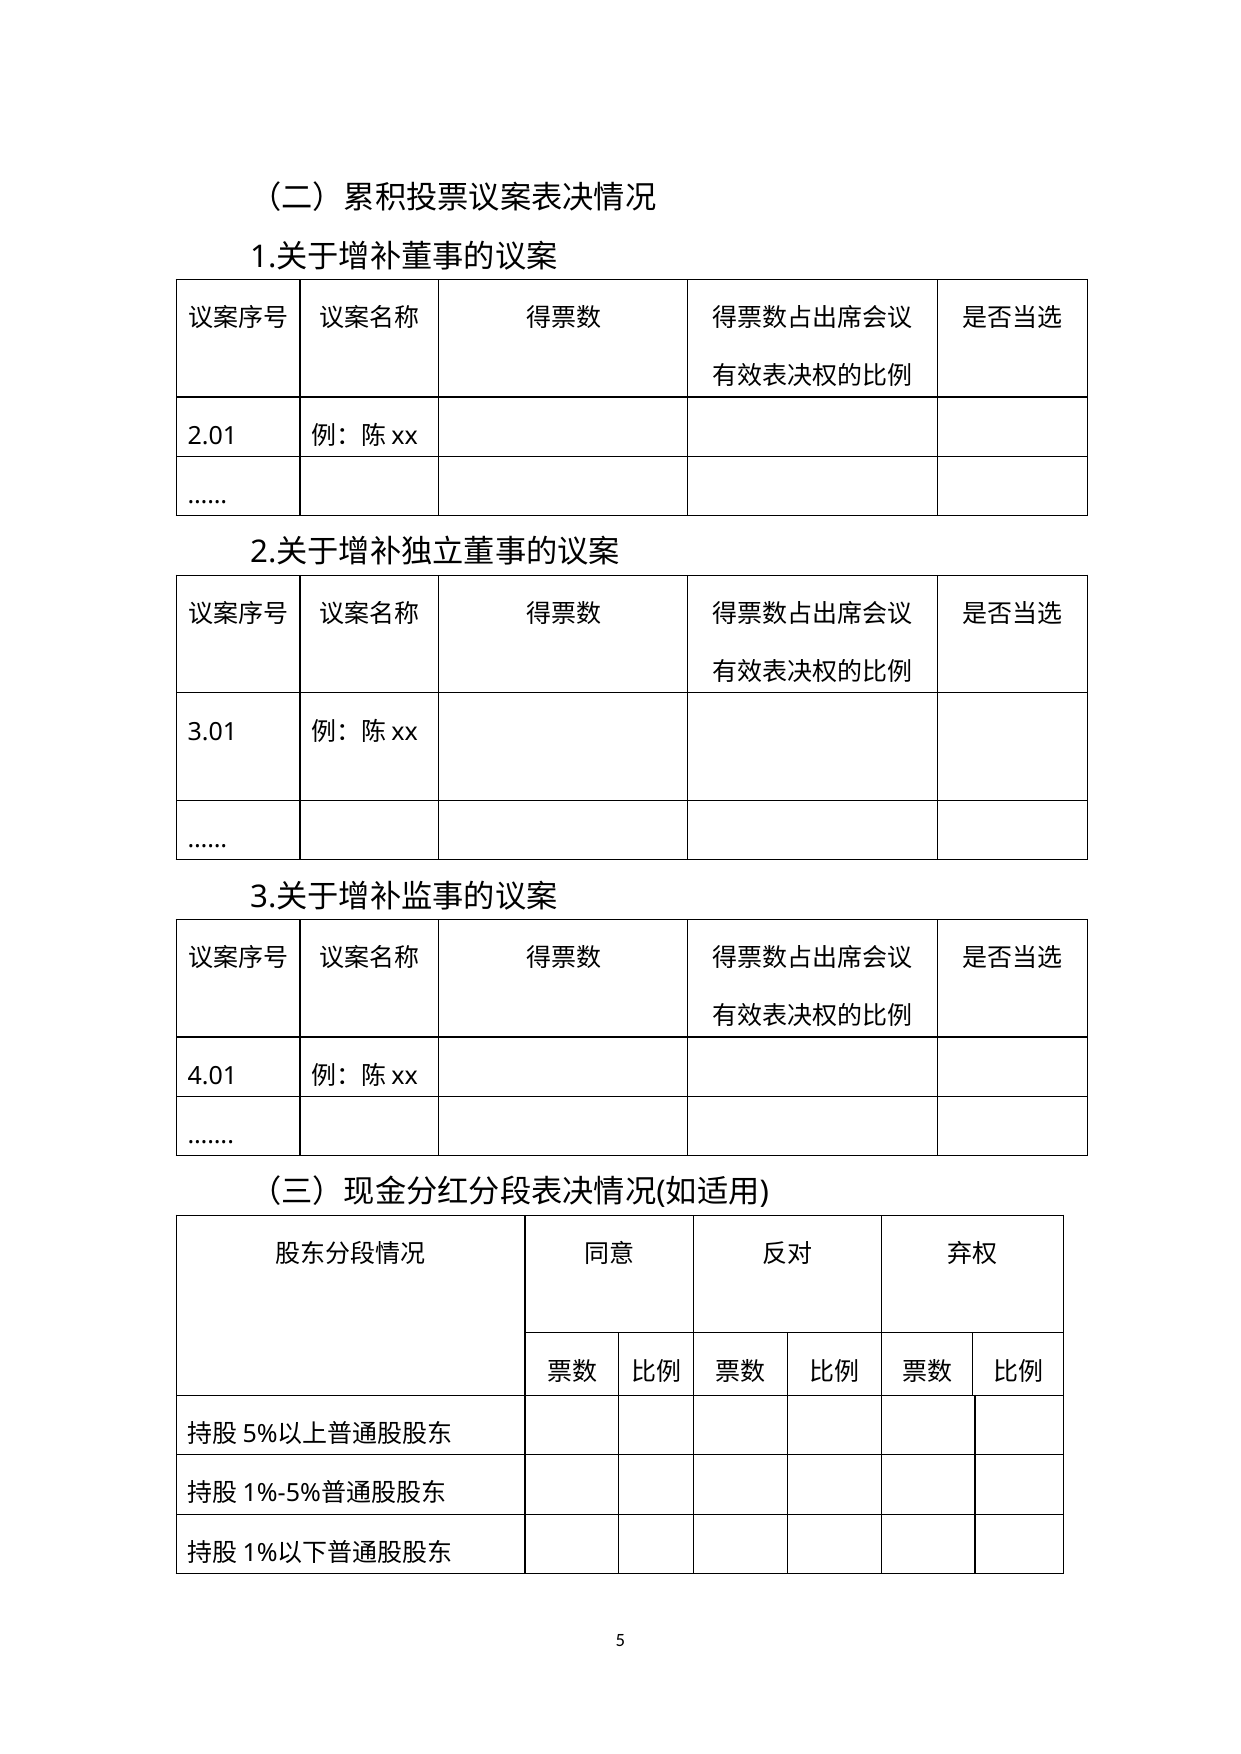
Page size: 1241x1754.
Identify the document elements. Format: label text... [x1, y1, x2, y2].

table_header 反对 [694, 1216, 881, 1332]
table_cell [688, 398, 937, 456]
table_cell 例：陈xx [301, 1038, 438, 1096]
table_cell [938, 1097, 1087, 1155]
table_header 是否当选 [938, 280, 1087, 396]
table_cell …… [177, 457, 299, 515]
text 2.关于增补独立董事的议案 [187, 516, 1053, 574]
table_header 得票数占出席会议 有效表决权的比例 [688, 280, 937, 396]
table_header 议案名称 [301, 280, 438, 396]
table_cell 3.01 [177, 693, 299, 800]
table_cell [439, 693, 687, 800]
table_header 股东分段情况 [177, 1216, 524, 1395]
table_cell [976, 1455, 1063, 1513]
table_cell [301, 1097, 438, 1155]
table_cell [301, 457, 438, 515]
table_cell 持股5%以上普通股股东 [177, 1396, 524, 1454]
table_header 议案名称 [301, 920, 438, 1036]
table_cell 票数 [882, 1333, 972, 1395]
table_header 得票数占出席会议 有效表决权的比例 [688, 920, 937, 1036]
table_cell 票数 [526, 1333, 618, 1395]
table_cell 4.01 [177, 1038, 299, 1096]
table_header 得票数占出席会议 有效表决权的比例 [688, 576, 937, 692]
table_cell 持股1%-5%普通股股东 [177, 1455, 524, 1513]
table_header 得票数 [439, 280, 687, 396]
table_cell [619, 1455, 693, 1513]
table_cell 例：陈xx [301, 693, 438, 800]
table_cell [526, 1455, 618, 1513]
text 3.关于增补监事的议案 [187, 860, 1053, 919]
table_cell [439, 457, 687, 515]
table_cell [526, 1396, 618, 1454]
table_cell [694, 1455, 787, 1513]
table_header 议案名称 [301, 576, 438, 692]
table_cell [788, 1455, 881, 1513]
table_cell [694, 1515, 787, 1573]
table_cell [938, 457, 1087, 515]
text 1.关于增补董事的议案 [187, 220, 1053, 279]
table_cell [688, 457, 937, 515]
table_cell [688, 1097, 937, 1155]
text （三）现金分红分段表决情况(如适用) [187, 1156, 1053, 1214]
table_cell 例：陈xx [301, 398, 438, 456]
table_header 得票数 [439, 576, 687, 692]
table_cell [938, 801, 1087, 859]
table_header 是否当选 [938, 576, 1087, 692]
table_cell ……. [177, 1097, 299, 1155]
table_cell [976, 1515, 1063, 1573]
table_cell [688, 693, 937, 800]
table_cell [688, 1038, 937, 1096]
table_cell 持股1%以下普通股股东 [177, 1515, 524, 1573]
table_cell [694, 1396, 787, 1454]
table_cell [788, 1515, 881, 1573]
table_cell [619, 1396, 693, 1454]
table_cell [439, 801, 687, 859]
table_header 同意 [526, 1216, 693, 1332]
table_cell [526, 1515, 618, 1573]
table_cell [439, 1097, 687, 1155]
table_cell …… [177, 801, 299, 859]
table_cell [938, 398, 1087, 456]
table_cell [439, 398, 687, 456]
table_cell 2.01 [177, 398, 299, 456]
table_header 是否当选 [938, 920, 1087, 1036]
table_cell 票数 [694, 1333, 787, 1395]
text （二）累积投票议案表决情况 [187, 162, 1053, 220]
table_header 弃权 [882, 1216, 1063, 1332]
table_cell [976, 1396, 1063, 1454]
table_header 议案序号 [177, 920, 299, 1036]
table_cell [619, 1515, 693, 1573]
table_cell [439, 1038, 687, 1096]
table_cell [788, 1396, 881, 1454]
table_cell [301, 801, 438, 859]
table_cell [882, 1515, 974, 1573]
table_cell [938, 1038, 1087, 1096]
table_cell [938, 693, 1087, 800]
table_cell 比例 [619, 1333, 693, 1395]
table_header 议案序号 [177, 576, 299, 692]
table_cell [882, 1396, 974, 1454]
table_cell 比例 [973, 1333, 1063, 1395]
table_header 议案序号 [177, 280, 299, 396]
table_cell [688, 801, 937, 859]
table_header 得票数 [439, 920, 687, 1036]
table_cell [882, 1455, 974, 1513]
table_cell 比例 [788, 1333, 881, 1395]
